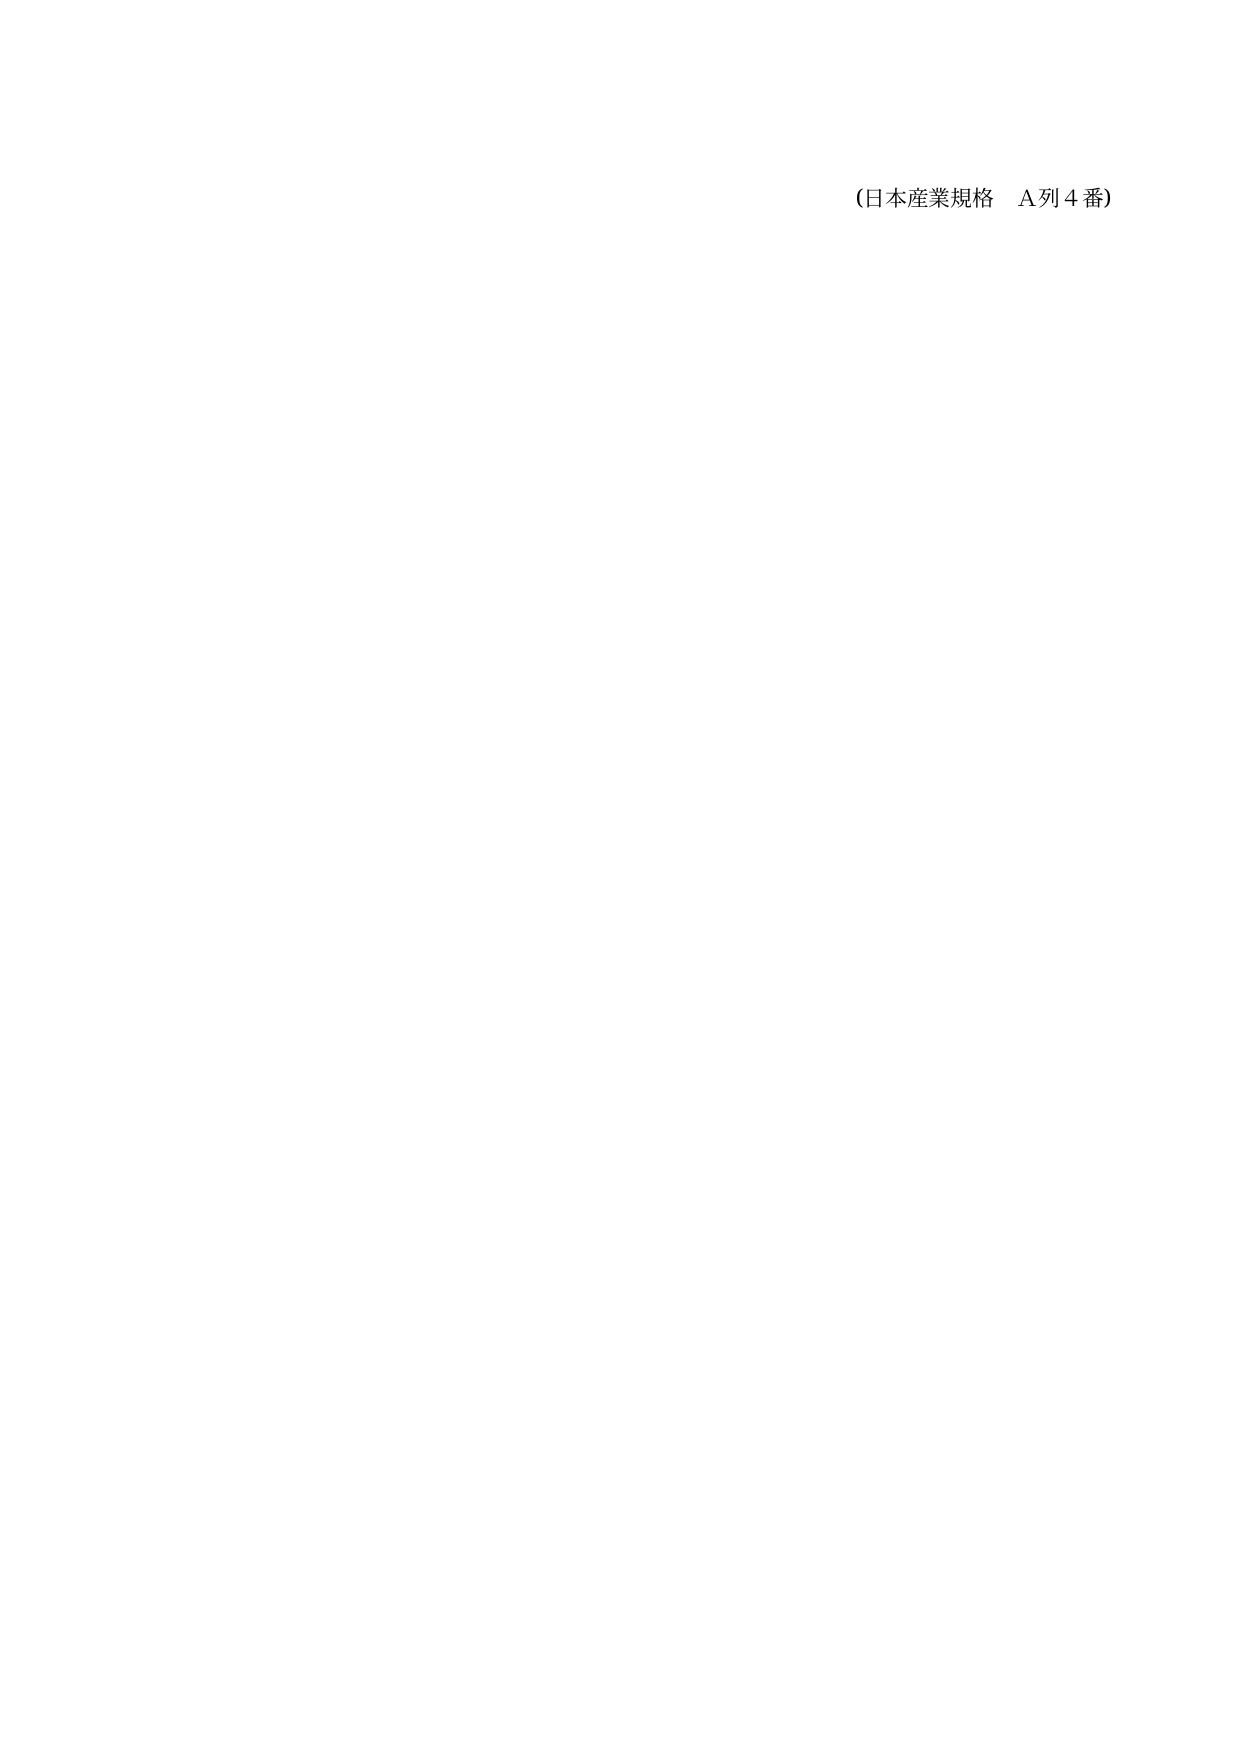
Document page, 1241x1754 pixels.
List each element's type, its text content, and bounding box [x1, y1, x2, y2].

text (日本産業規格 Ａ列４番) [118, 179, 1111, 214]
